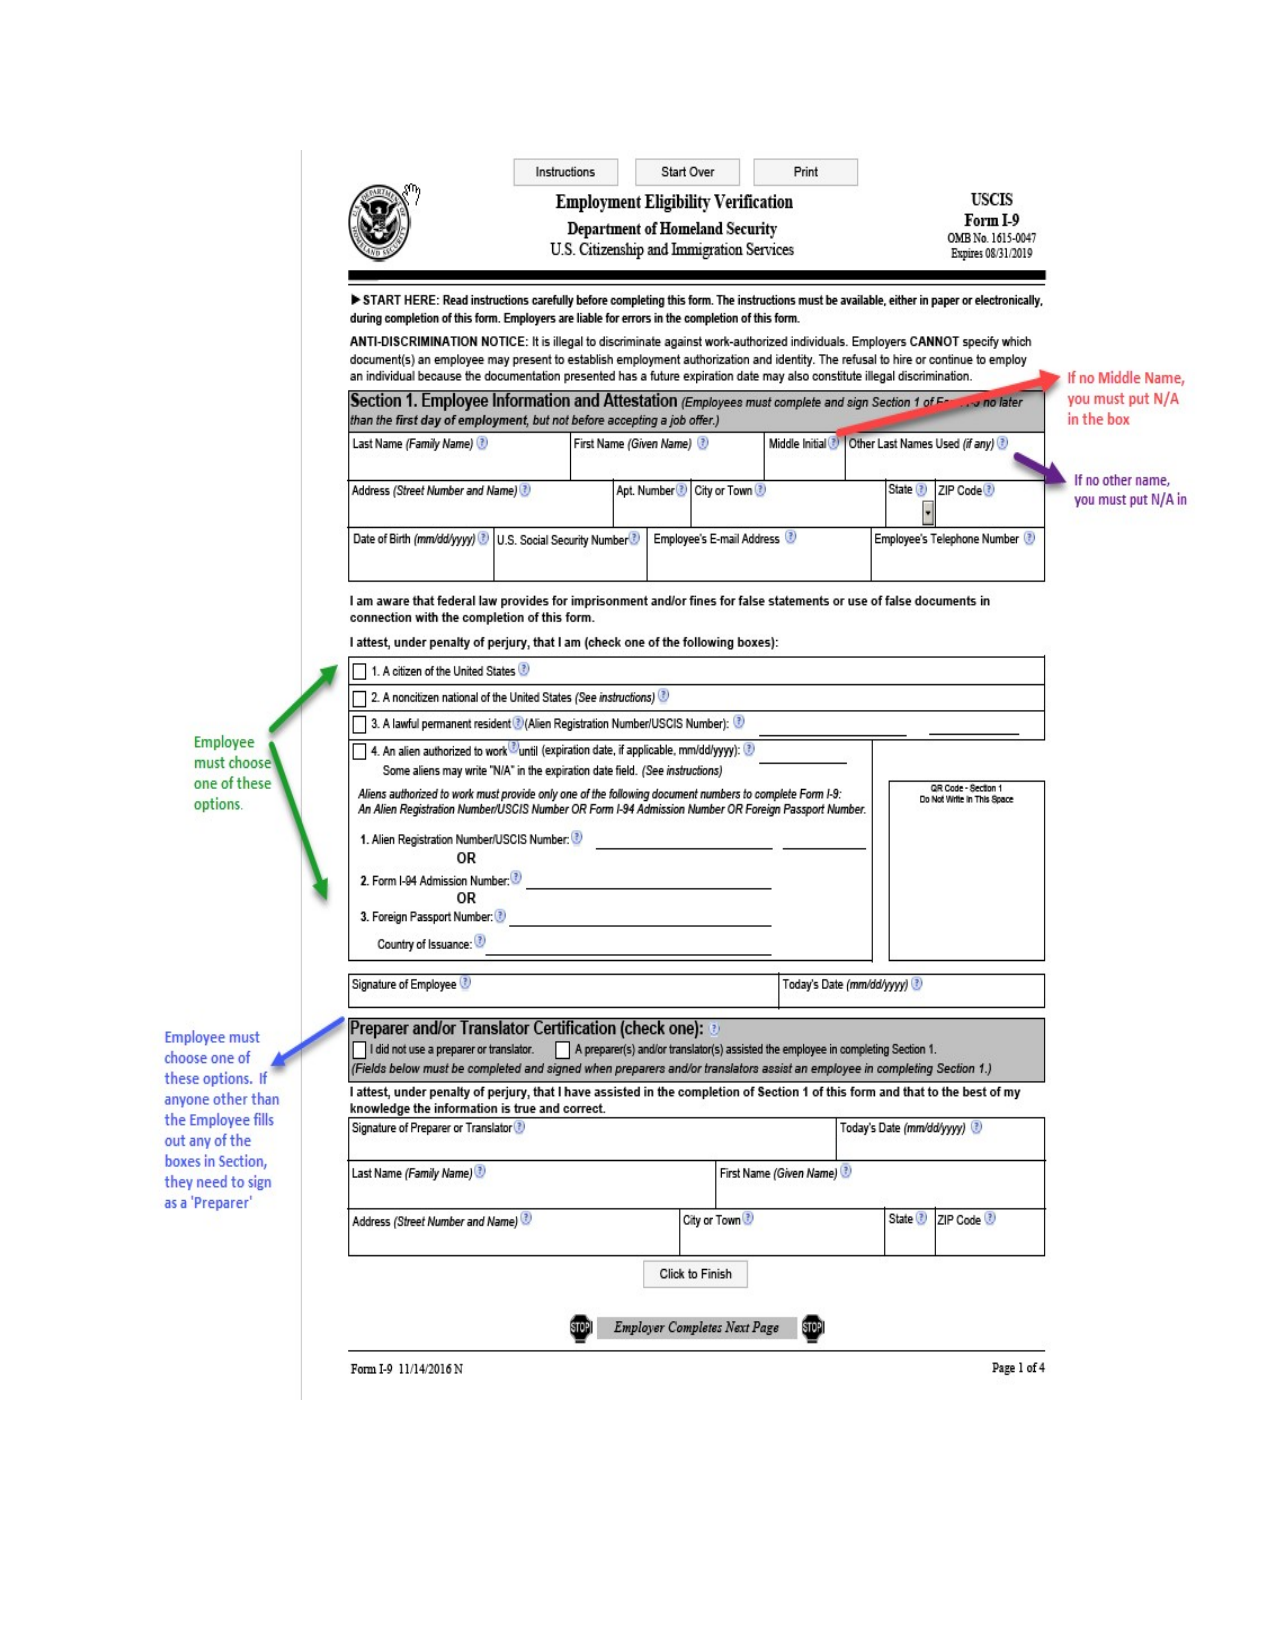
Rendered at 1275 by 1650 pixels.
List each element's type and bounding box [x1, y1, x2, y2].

picture [150, 150, 1213, 1400]
